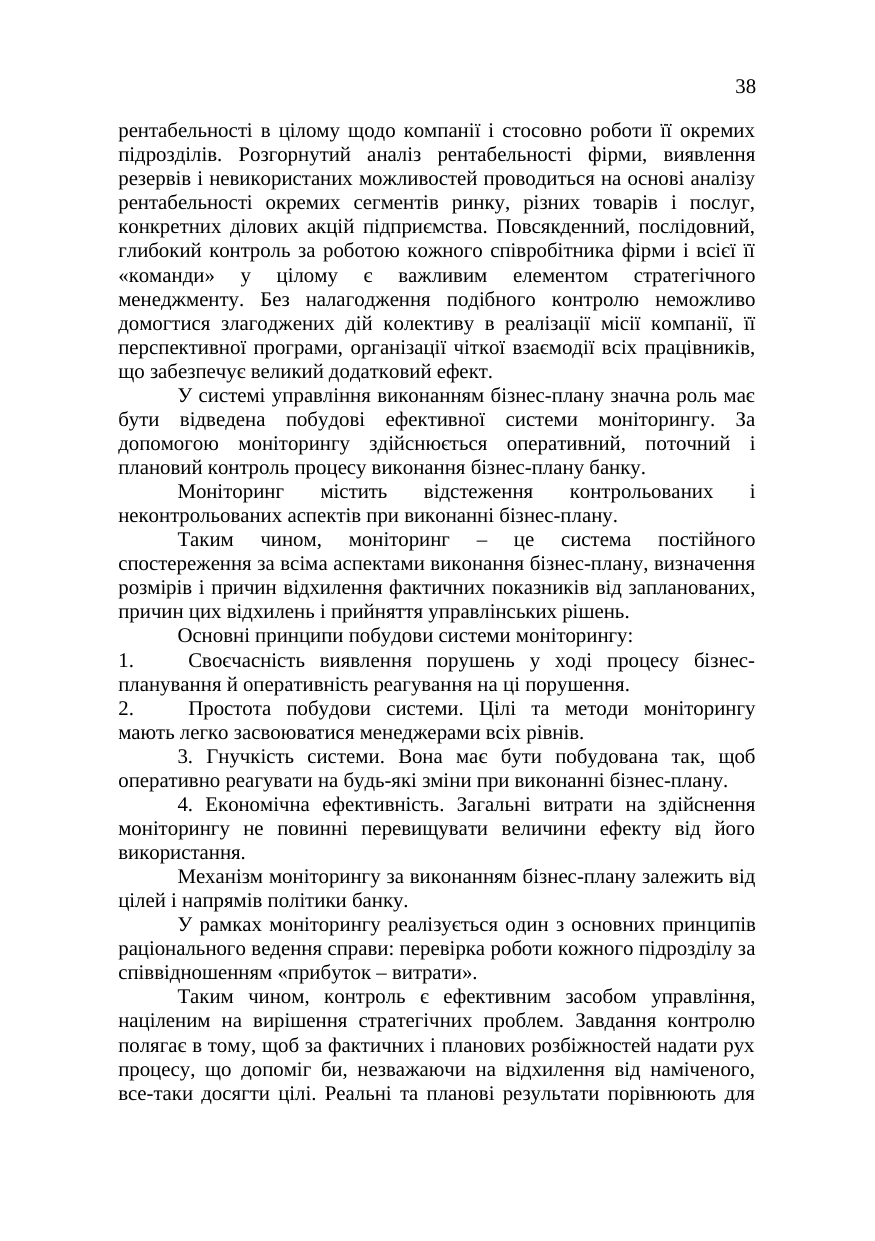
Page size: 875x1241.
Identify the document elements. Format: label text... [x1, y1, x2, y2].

text 3. Гнучкість системи. Вона має бути побудована так, щоб оперативно реагувати на будь-які зміни при виконанні бізнес-плану. [118, 744, 756, 792]
text 4. Економічна ефективність. Загальні витрати на здійснення моніторингу не повинні перевищувати величини ефекту від його використання. [118, 792, 756, 864]
text Таким чином, моніторинг – це система постійного спостереження за всіма аспектами виконання бізнес-плану, визначення розмірів і причин відхилення фактичних показників від запланованих, причин цих відхилень і прийняття управлінських рішень. [118, 527, 756, 623]
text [118, 118, 756, 383]
text У рамках моніторингу реалізується один з основних принципів раціонального ведення справи: перевірка роботи кожного підрозділу за співвідношенням «прибуток – витрати». [118, 912, 756, 984]
text Основні принципи побудови системи моніторингу: [118, 623, 756, 647]
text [118, 984, 756, 1105]
text Моніторинг містить відстеження контрольованих і неконтрольованих аспектів при виконанні бізнес-плану. [118, 479, 756, 527]
list Своєчасність виявлення порушень у ході процесу бізнес-планування й оперативність реагування на ці порушення. [118, 647, 756, 696]
text У системі управління виконанням бізнес-плану значна роль має бути відведена побудові ефективної системи моніторингу. За допомогою моніторингу здійснюється оперативний, поточний і плановий контроль процесу виконання бізнес-плану банку. [118, 383, 756, 479]
text Механізм моніторингу за виконанням бізнес-плану залежить від цілей і напрямів політики банку. [118, 864, 756, 912]
list Простота побудови системи. Цілі та методи моніторингу мають легко засвоюватися менеджерами всіх рівнів. [118, 696, 756, 744]
